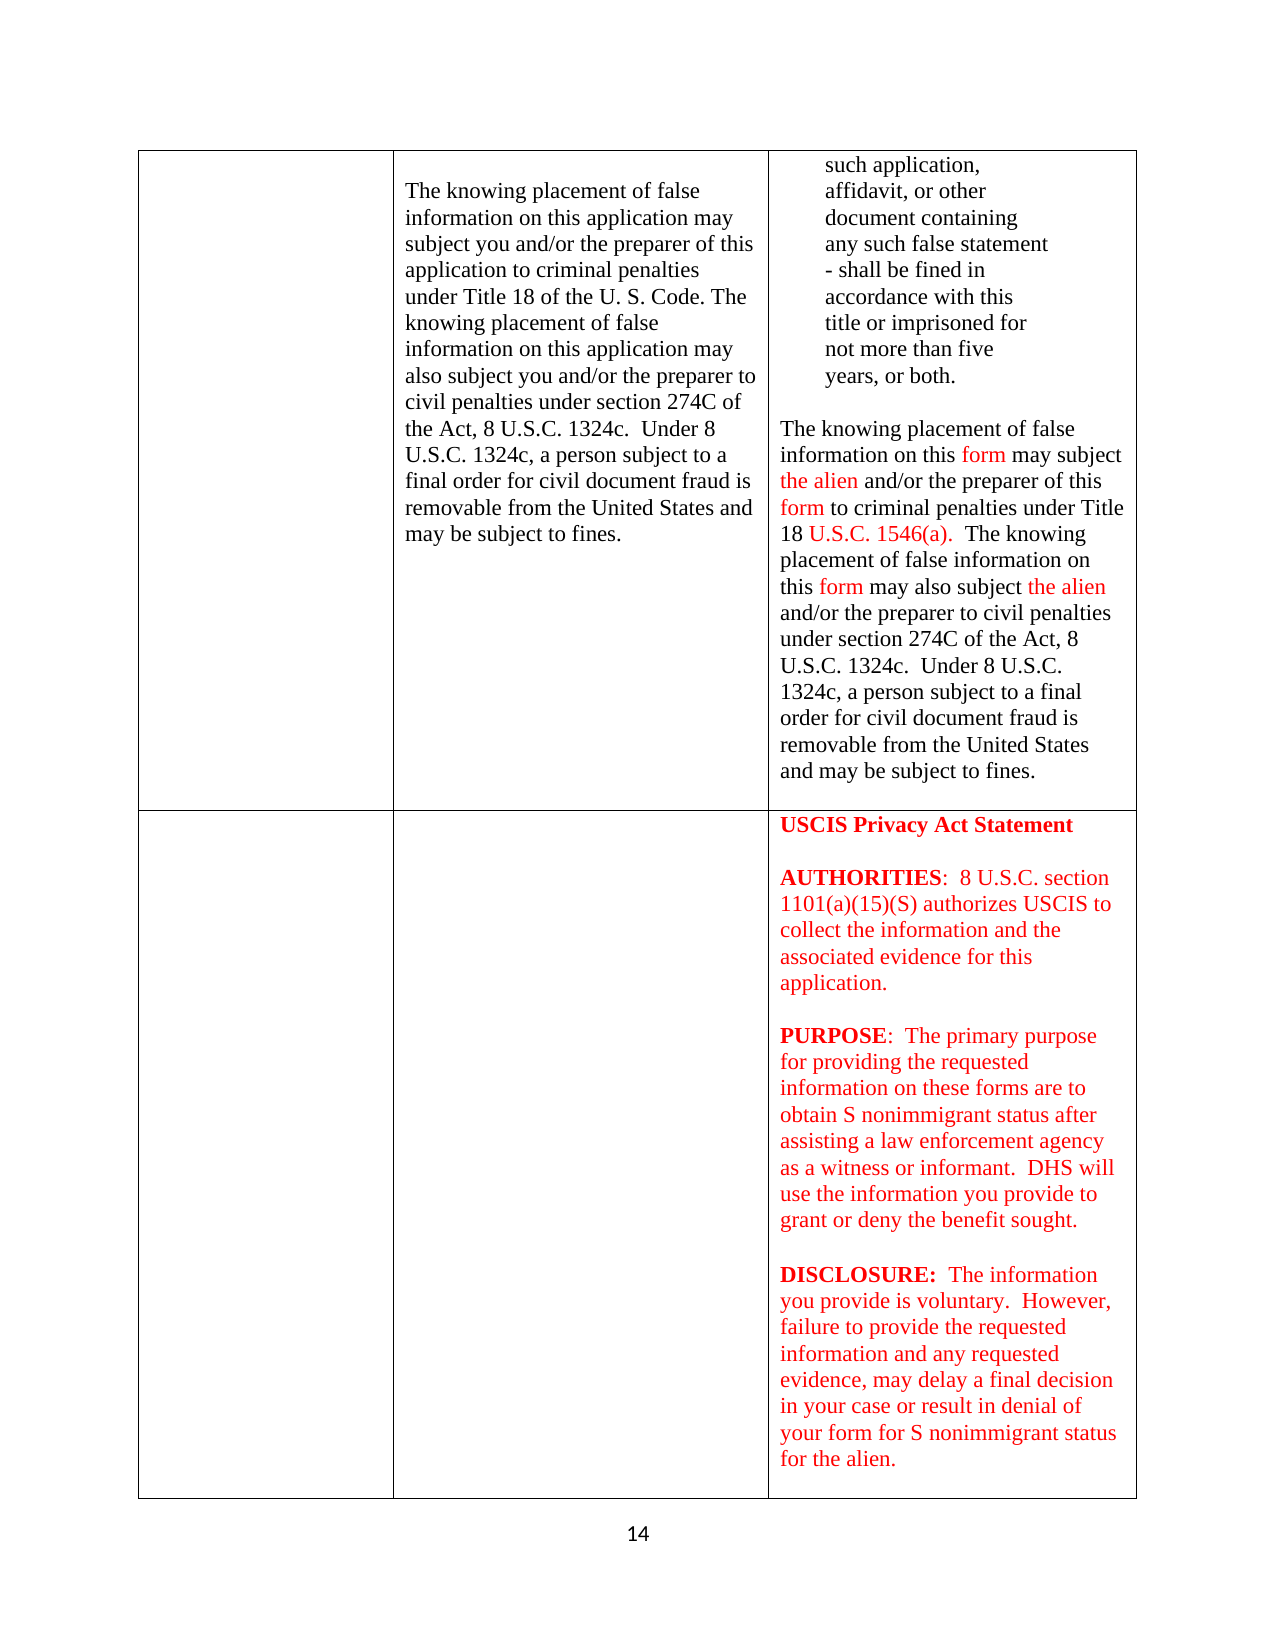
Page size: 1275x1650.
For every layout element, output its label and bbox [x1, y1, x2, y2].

table_cell [769, 811, 1136, 1498]
table_cell [394, 811, 768, 1498]
table_cell [769, 151, 1136, 810]
table_cell [394, 151, 768, 810]
table_cell [139, 151, 393, 810]
table_cell [139, 811, 393, 1498]
